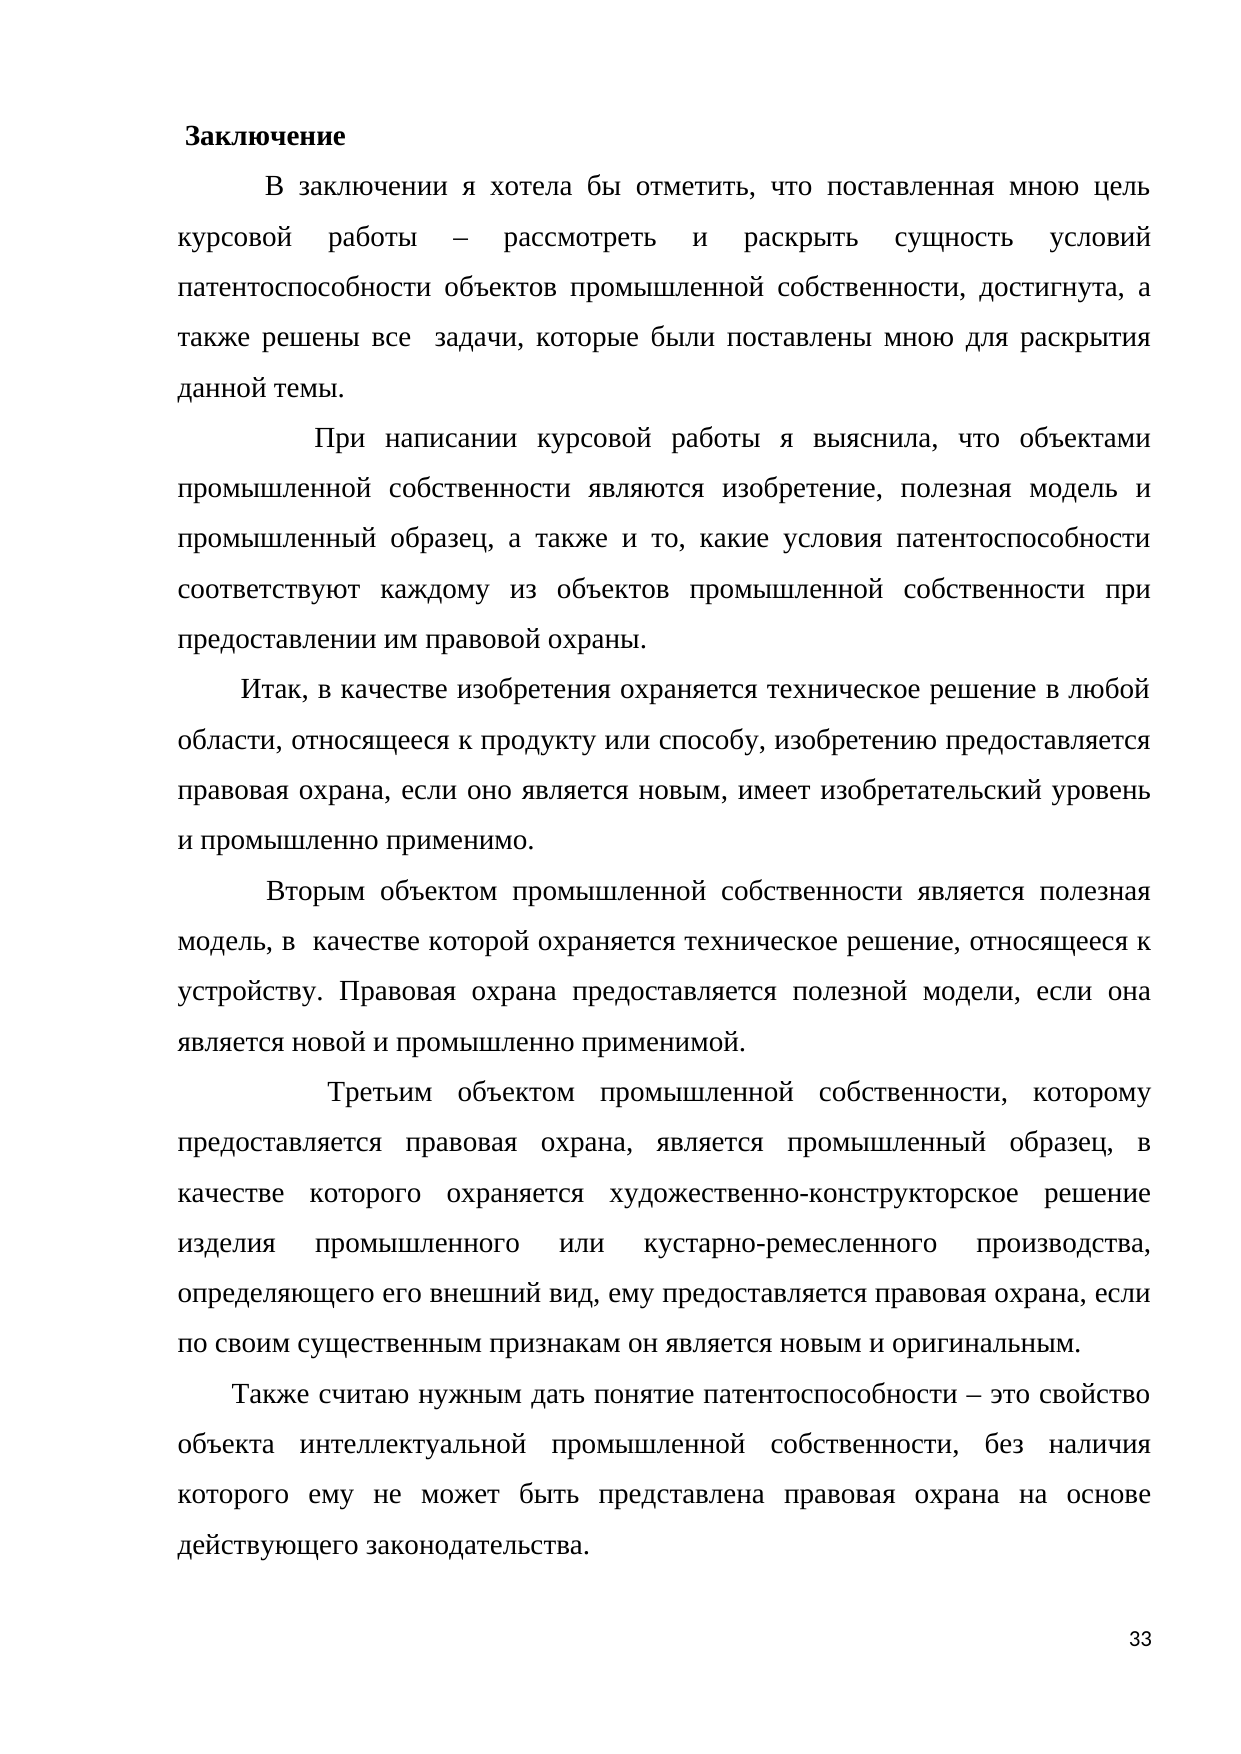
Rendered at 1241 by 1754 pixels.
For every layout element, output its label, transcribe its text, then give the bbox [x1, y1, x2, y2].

text Также считаю нужным дать понятие патентоспособности – это свойство объекта интеллектуальной промышленной собственности, без наличия которого ему не может быть представлена правовая охрана на основе действующего законодательства. [177, 1376, 1152, 1560]
text Итак, в качестве изобретения охраняется техническое решение в любой области, относящееся к продукту или способу, изобретению предоставляется правовая охрана, если оно является новым, имеет изобретательский уровень и промышленно применимо. [177, 672, 1152, 856]
text При написании курсовой работы я выяснила, что объектами промышленной собственности являются изобретение, полезная модель и промышленный образец, а также и то, какие условия патентоспособности соответствуют каждому из объектов промышленной собственности при предоставлении им правовой охраны. [177, 420, 1152, 655]
text В заключении я хотела бы отметить, что поставленная мною цель курсовой работы – рассмотреть и раскрыть сущность условий патентоспособности объектов промышленной собственности, достигнута, а также решены все задачи, которые были поставлены мною для раскрытия данной темы. [177, 168, 1152, 403]
text Вторым объектом промышленной собственности является полезная модель, в качестве которой охраняется техническое решение, относящееся к устройству. Правовая охрана предоставляется полезной модели, если она является новой и промышленно применимой. [177, 873, 1152, 1057]
text Третьим объектом промышленной собственности, которому предоставляется правовая охрана, является промышленный образец, в качестве которого охраняется художественно-конструкторское решение изделия промышленного или кустарно-ремесленного производства, определяющего его внешний вид, ему предоставляется правовая охрана, если по своим существенным признакам он является новым и оригинальным. [177, 1074, 1152, 1359]
text Заключение [177, 118, 1152, 152]
